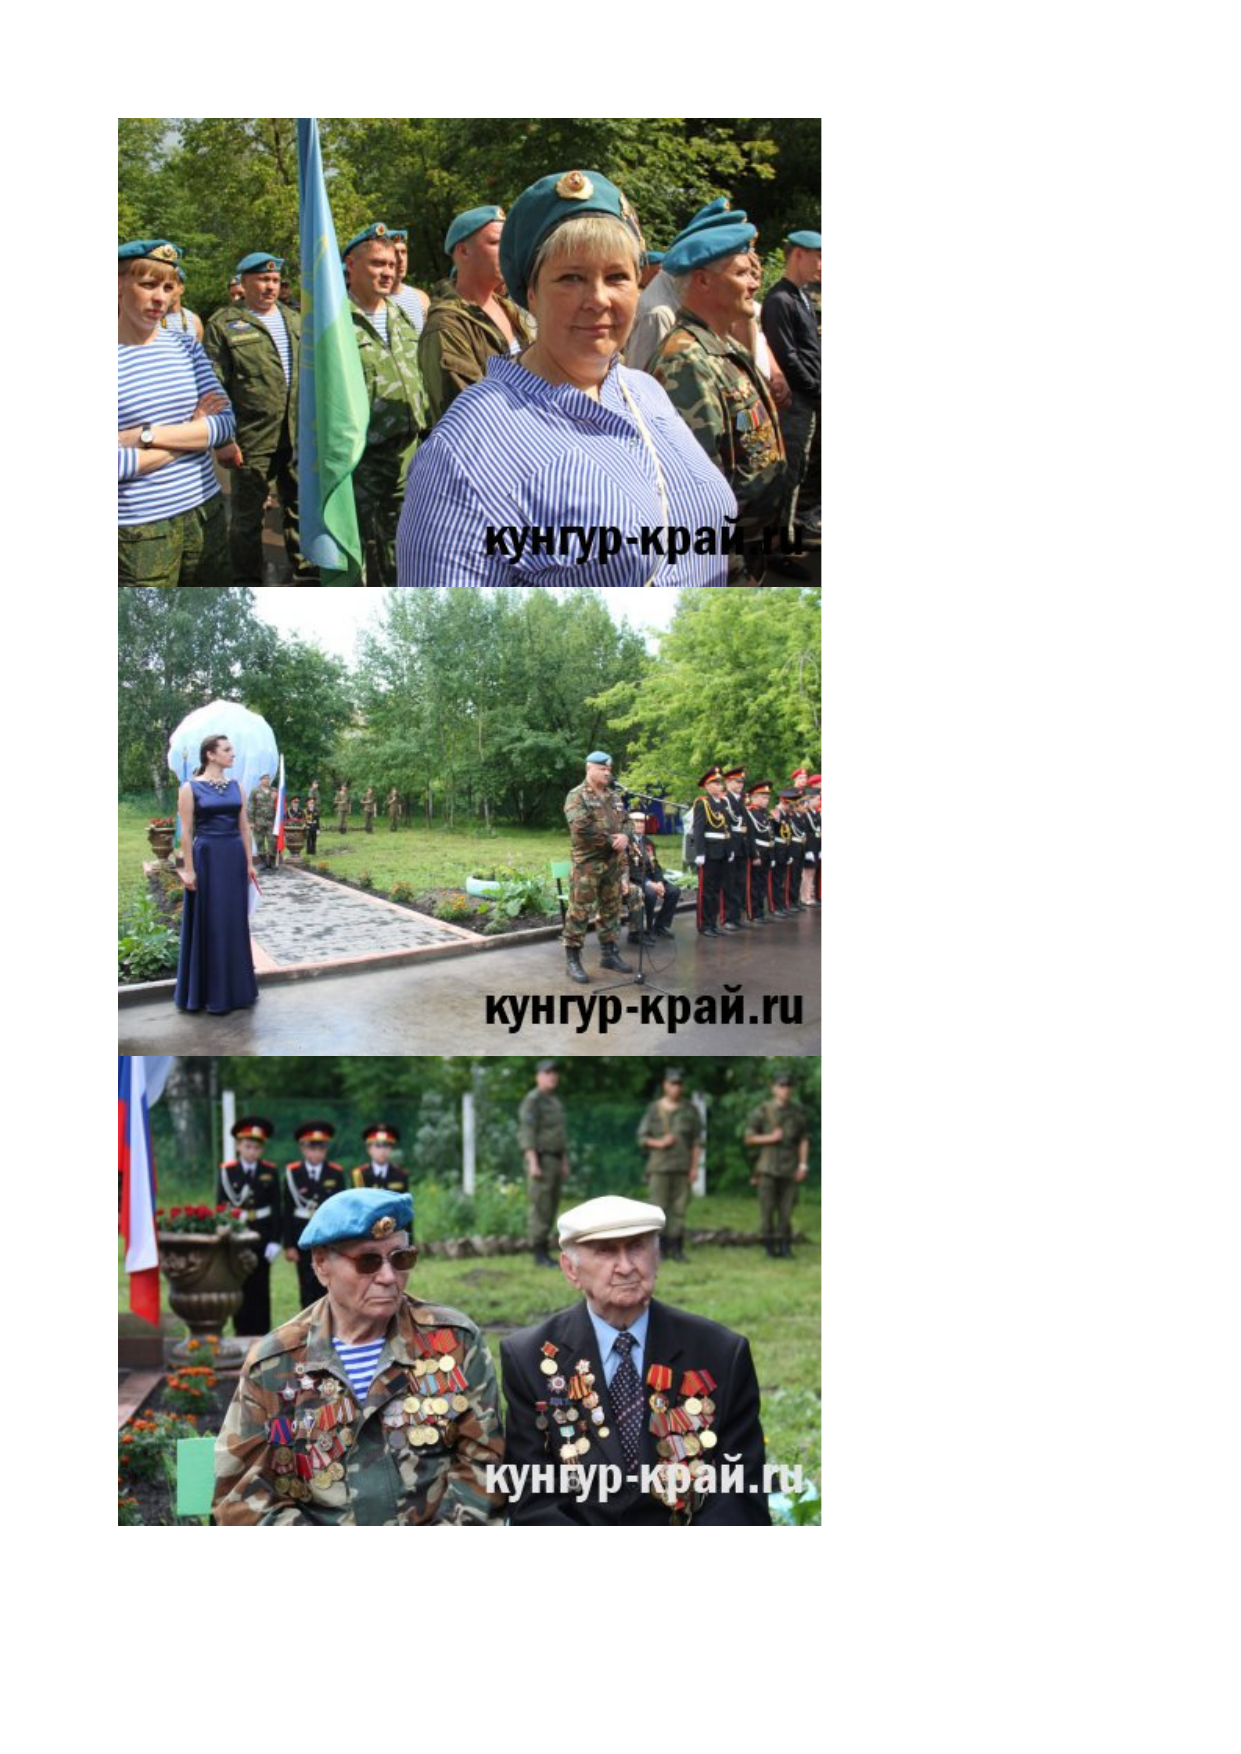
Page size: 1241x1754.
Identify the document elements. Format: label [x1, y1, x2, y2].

picture [118, 118, 822, 1526]
